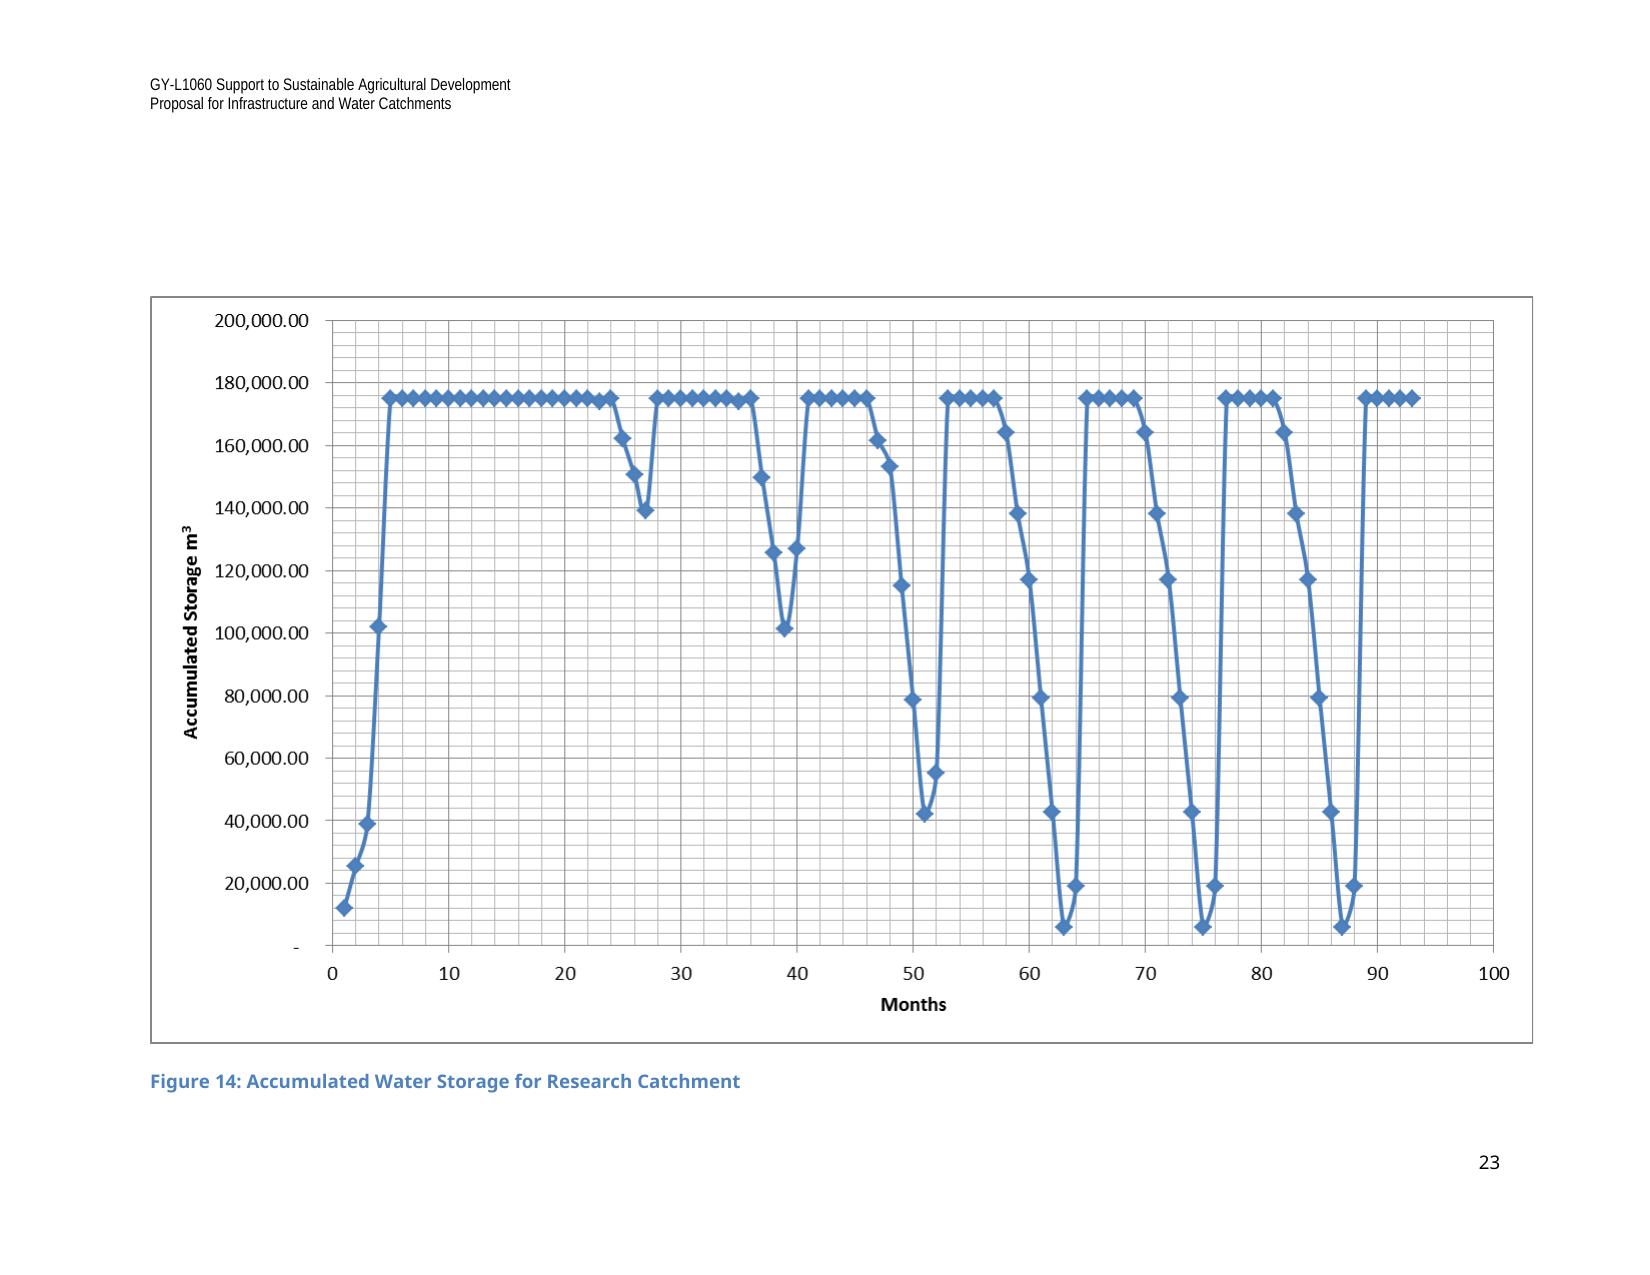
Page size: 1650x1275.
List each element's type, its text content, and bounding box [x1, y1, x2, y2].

picture [150, 296, 1534, 1044]
